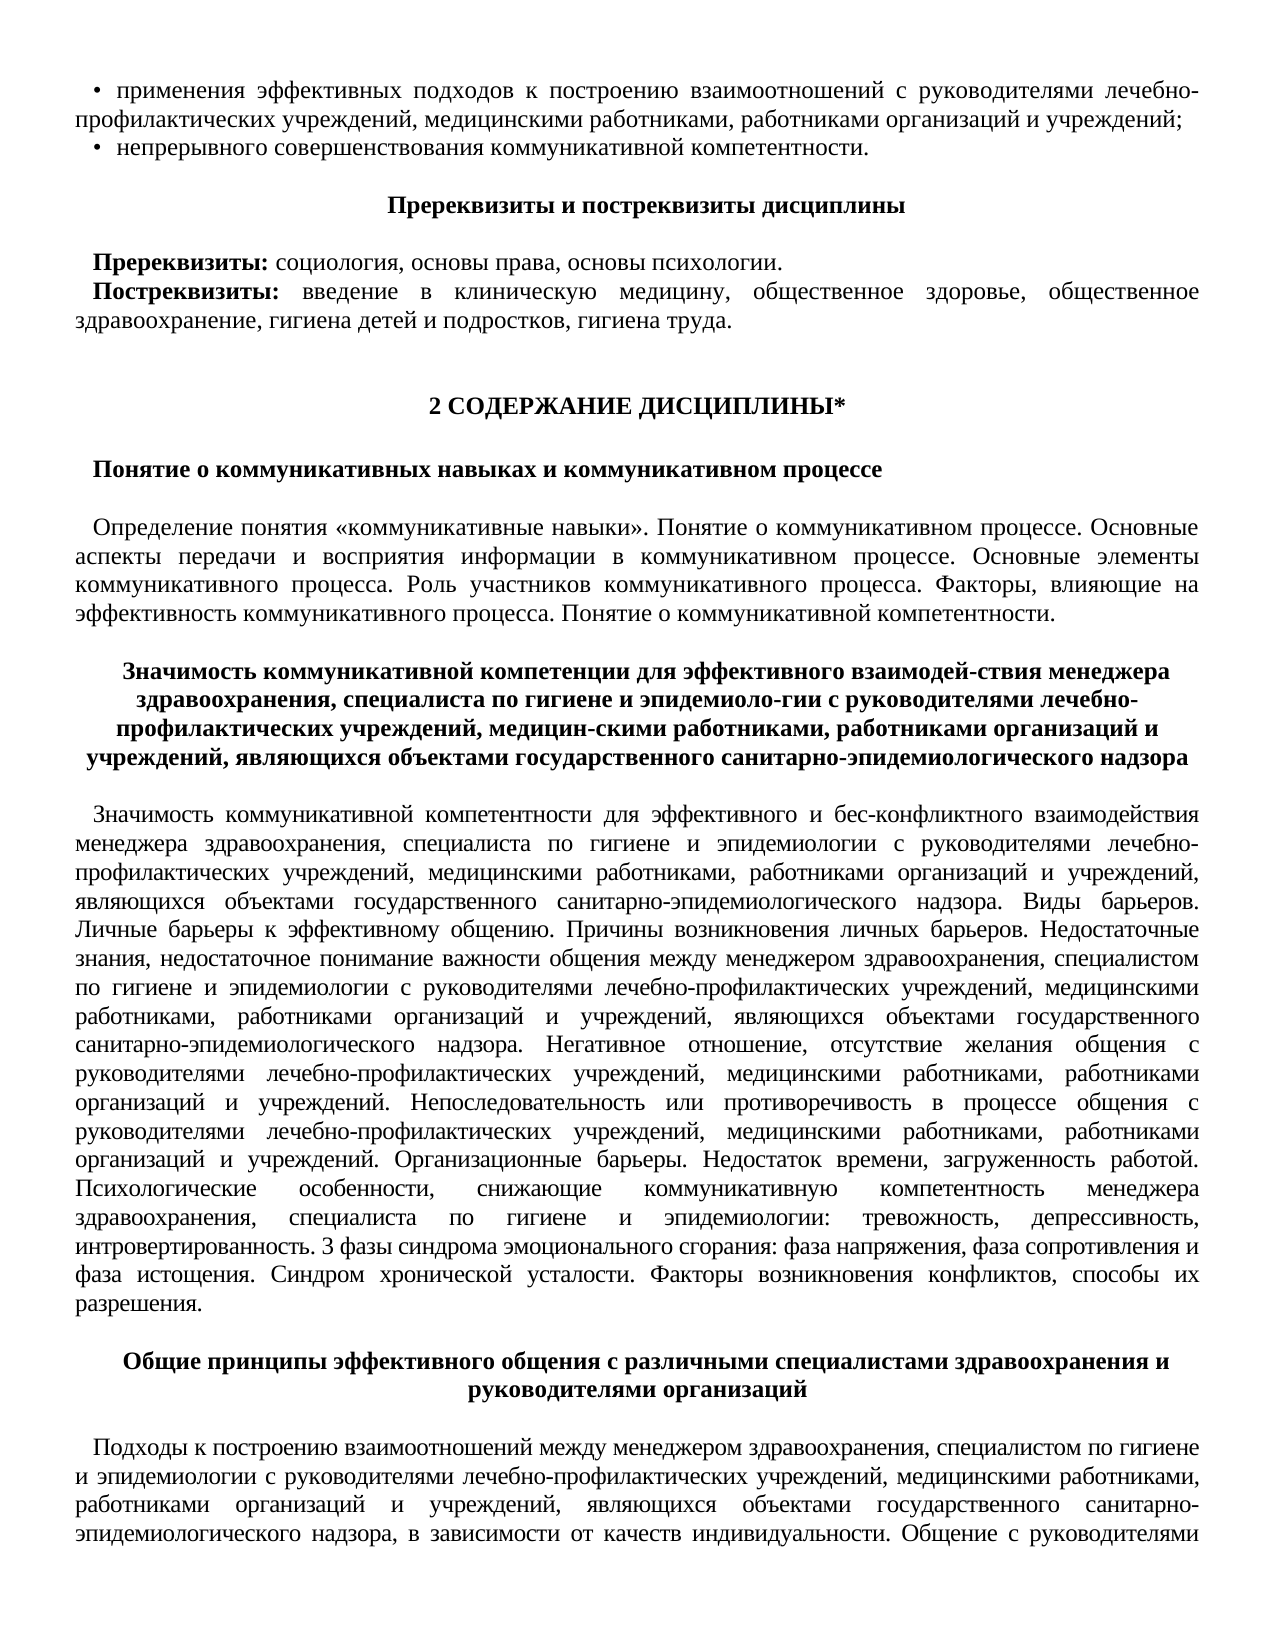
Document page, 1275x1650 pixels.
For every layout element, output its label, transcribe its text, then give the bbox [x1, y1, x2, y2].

text Понятие о коммуникативных навыках и коммуникативном процессе [75, 454, 1200, 483]
text • применения эффективных подходов к построению взаимоотношений с руководителями лечебно-профилактических учреждений, медицинскими работниками, работниками организаций и учреждений; [75, 75, 1200, 132]
text • непрерывного совершенствования коммуникативной компетентности. [75, 132, 1200, 161]
text Пререквизиты и постреквизиты дисциплины [75, 190, 1200, 219]
text Пререквизиты: социология, основы права, основы психологии. [75, 247, 1200, 276]
text Значимость коммуникативной компетентности для эффективного и бес-конфликтного взаимодействия менеджера здравоохранения, специалиста по гигиене и эпидемиологии с руководителями лечебно-профилактических учреждений, медицинскими работниками, работниками организаций и учреждений, являющихся объектами государственного санитарно-эпидемиологического надзора. Виды барьеров. Личные барьеры к эффективному общению. Причины возникновения личных барьеров. Недостаточные знания, недостаточное понимание важности общения между менеджером здравоохранения, специалистом по гигиене и эпидемиологии с руководителями лечебно-профилактических учреждений, медицинскими работниками, работниками организаций и учреждений, являющихся объектами государственного санитарно-эпидемиологического надзора. Негативное отношение, отсутствие желания общения с руководителями лечебно-профилактических учреждений, медицинскими работниками, работниками организаций и учреждений. Непоследовательность или противоречивость в процессе общения с руководителями лечебно-профилактических учреждений, медицинскими работниками, работниками организаций и учреждений. Организационные барьеры. Недостаток времени, загруженность работой. Психологические особенности, снижающие коммуникативную компетентность менеджера здравоохранения, специалиста по гигиене и эпидемиологии: тревожность, депрессивность, интровертированность. 3 фазы синдрома эмоционального сгорания: фаза напряжения, фаза сопротивления и фаза истощения. Синдром хронической усталости. Факторы возникновения конфликтов, способы их разрешения. [75, 799, 1200, 1317]
text Значимость коммуникативной компетенции для эффективного взаимодей-ствия менеджера здравоохранения, специалиста по гигиене и эпидемиоло-гии с руководителями лечебно-профилактических учреждений, медицин-скими работниками, работниками организаций и учреждений, являющихся объектами государственного санитарно-эпидемиологического надзора [75, 656, 1200, 771]
text Общие принципы эффективного общения с различными специалистами здравоохранения и руководителями организаций [75, 1346, 1200, 1403]
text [75, 1432, 1200, 1547]
text Определение понятия «коммуникативные навыки». Понятие о коммуникативном процессе. Основные аспекты передачи и восприятия информации в коммуникативном процессе. Основные элементы коммуникативного процесса. Роль участников коммуникативного процесса. Факторы, влияющие на эффективность коммуникативного процесса. Понятие о коммуникативной компетентности. [75, 512, 1200, 627]
text Постреквизиты: введение в клиническую медицину, общественное здоровье, общественное здравоохранение, гигиена детей и подростков, гигиена труда. [75, 276, 1200, 334]
text 2 СОДЕРЖАНИЕ ДИСЦИПЛИНЫ* [75, 391, 1200, 420]
